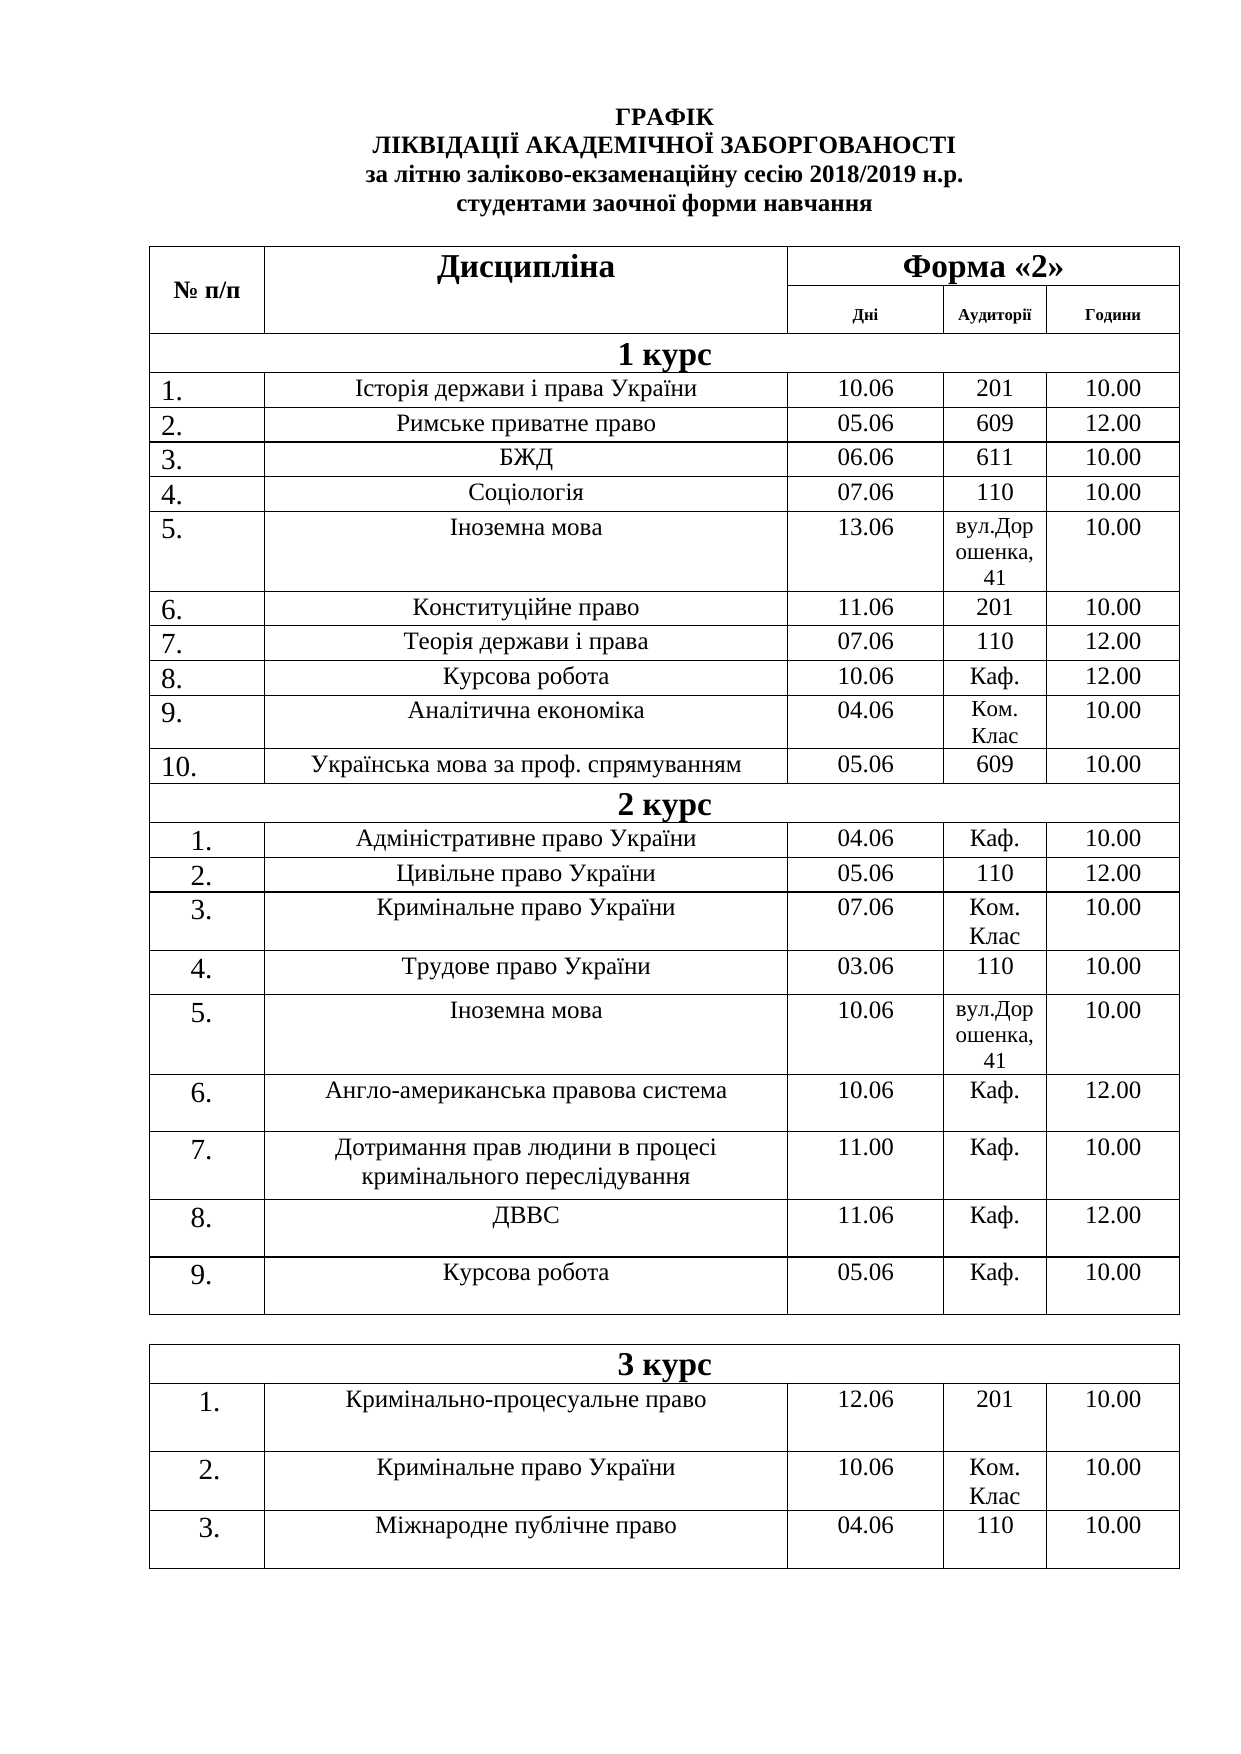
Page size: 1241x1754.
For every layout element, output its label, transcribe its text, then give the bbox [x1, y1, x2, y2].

table_cell [150, 823, 264, 857]
table_cell 10.06 [788, 1452, 943, 1509]
table_cell [150, 1075, 264, 1131]
table_cell [150, 1258, 264, 1314]
table_cell [150, 893, 264, 950]
table_cell 201 [944, 373, 1046, 407]
table_cell Іноземна мова [265, 512, 787, 591]
table_cell 10.00 [1047, 995, 1179, 1074]
table_cell 1 курс [150, 334, 1179, 372]
table_cell 10.00 [1047, 893, 1179, 950]
table_cell [150, 512, 264, 591]
table_cell 110 [944, 951, 1046, 994]
table_cell 110 [944, 626, 1046, 660]
table_cell 04.06 [788, 823, 943, 857]
table_cell Англо-американська правова система [265, 1075, 787, 1131]
table_cell 07.06 [788, 626, 943, 660]
table_cell 03.06 [788, 951, 943, 994]
table_cell Історія держави і права України [265, 373, 787, 407]
table_cell [150, 696, 264, 748]
table_cell 12.00 [1047, 1075, 1179, 1131]
table_cell Аналітична економіка [265, 696, 787, 748]
table_cell 10.00 [1047, 823, 1179, 857]
table_cell 05.06 [788, 749, 943, 783]
table_cell ДВВС [265, 1200, 787, 1256]
table_cell 10.06 [788, 373, 943, 407]
table_cell Адміністративне право України [265, 823, 787, 857]
table_cell [150, 373, 264, 407]
table_cell Каф. [944, 1132, 1046, 1199]
table_cell 04.06 [788, 1511, 943, 1568]
text за літню заліково-екзаменаційну сесію 2018/2019 н.р. [177, 159, 1152, 188]
table_cell Іноземна мова [265, 995, 787, 1074]
table_cell Каф. [944, 661, 1046, 694]
table_cell Каф. [944, 823, 1046, 857]
table_cell Теорія держави і права [265, 626, 787, 660]
table_cell 10.00 [1047, 749, 1179, 783]
table_cell Курсова робота [265, 661, 787, 694]
table_cell 05.06 [788, 408, 943, 441]
table_cell 10.06 [788, 995, 943, 1074]
table_header 3 курс [150, 1345, 1179, 1383]
subtitle ЛІКВІДАЦІЇ АКАДЕМІЧНОЇ ЗАБОРГОВАНОСТІ [177, 131, 1152, 159]
subtitle ГРАФІК [177, 102, 1152, 131]
table_cell Каф. [944, 1258, 1046, 1314]
table_header № п/п [150, 247, 264, 333]
table_cell 04.06 [788, 696, 943, 748]
table_cell [150, 443, 264, 476]
table_cell Каф. [944, 1075, 1046, 1131]
table_cell вул.Дорошенка,41 [944, 995, 1046, 1074]
table_cell Конституційне право [265, 592, 787, 625]
table_cell 10.00 [1047, 696, 1179, 748]
table_cell [150, 626, 264, 660]
table_cell [150, 1200, 264, 1256]
table_cell [150, 951, 264, 994]
table_cell Аудиторії [944, 286, 1046, 333]
table_cell 201 [944, 592, 1046, 625]
table_cell 110 [944, 858, 1046, 891]
table_cell 06.06 [788, 443, 943, 476]
table_cell [150, 1132, 264, 1199]
table_header Дисципліна [265, 247, 787, 333]
table_cell 10.00 [1047, 1132, 1179, 1199]
table_cell 10.00 [1047, 373, 1179, 407]
table_cell 13.06 [788, 512, 943, 591]
table_cell Години [1047, 286, 1179, 333]
table_cell 11.00 [788, 1132, 943, 1199]
table_cell 05.06 [788, 1258, 943, 1314]
table_cell Римське приватне право [265, 408, 787, 441]
table_cell Кримінальне право України [265, 893, 787, 950]
table_cell 12.00 [1047, 858, 1179, 891]
table_cell Кримінальне право України [265, 1452, 787, 1509]
table_cell 609 [944, 408, 1046, 441]
table_cell Курсова робота [265, 1258, 787, 1314]
table_cell 611 [944, 443, 1046, 476]
table_cell 110 [944, 1511, 1046, 1568]
table_cell [150, 661, 264, 694]
table_cell 609 [944, 749, 1046, 783]
table_cell 05.06 [788, 858, 943, 891]
table_cell 12.00 [1047, 661, 1179, 694]
table_cell [150, 408, 264, 441]
table_cell Трудове право України [265, 951, 787, 994]
table_cell Каф. [944, 1200, 1046, 1256]
table_cell Дні [788, 286, 943, 333]
table_cell 07.06 [788, 893, 943, 950]
table_cell Ком. Клас [944, 1452, 1046, 1509]
table_cell 10.06 [788, 1075, 943, 1131]
table_cell 11.06 [788, 1200, 943, 1256]
table_cell 10.00 [1047, 592, 1179, 625]
table_cell 10.00 [1047, 951, 1179, 994]
table_cell [150, 477, 264, 511]
table_cell Соціологія [265, 477, 787, 511]
table_cell 10.00 [1047, 1384, 1179, 1451]
table_cell 10.00 [1047, 1258, 1179, 1314]
table_cell Ком. Клас [944, 893, 1046, 950]
table_cell Ком. Клас [944, 696, 1046, 748]
table_cell 07.06 [788, 477, 943, 511]
table_cell 12.00 [1047, 1200, 1179, 1256]
table_cell Дотримання прав людини в процесі кримінального переслідування [265, 1132, 787, 1199]
table_cell [150, 592, 264, 625]
table_cell 11.06 [788, 592, 943, 625]
table_cell [150, 1384, 264, 1451]
table_cell 10.06 [788, 661, 943, 694]
table_cell Цивільне право України [265, 858, 787, 891]
table_cell [150, 1511, 264, 1568]
table_cell 10.00 [1047, 443, 1179, 476]
table_cell 10.00 [1047, 1452, 1179, 1509]
table_cell [150, 858, 264, 891]
table_cell [150, 749, 264, 783]
table_cell Міжнародне публічне право [265, 1511, 787, 1568]
table_cell 10.00 [1047, 1511, 1179, 1568]
table_cell [150, 1452, 264, 1509]
table_cell 201 [944, 1384, 1046, 1451]
table_header Форма «2» [788, 247, 1179, 285]
table_cell 10.00 [1047, 512, 1179, 591]
table_cell 12.06 [788, 1384, 943, 1451]
table_cell 2 курс [150, 784, 1179, 822]
table_cell Кримінально-процесуальне право [265, 1384, 787, 1451]
text студентами заочної форми навчання [177, 188, 1152, 217]
table_cell вул.Дорошенка,41 [944, 512, 1046, 591]
table_cell [150, 995, 264, 1074]
table_cell 12.00 [1047, 408, 1179, 441]
table_cell 12.00 [1047, 626, 1179, 660]
table_cell 10.00 [1047, 477, 1179, 511]
table_cell Українська мова за проф. спрямуванням [265, 749, 787, 783]
table_cell 110 [944, 477, 1046, 511]
table_cell БЖД [265, 443, 787, 476]
